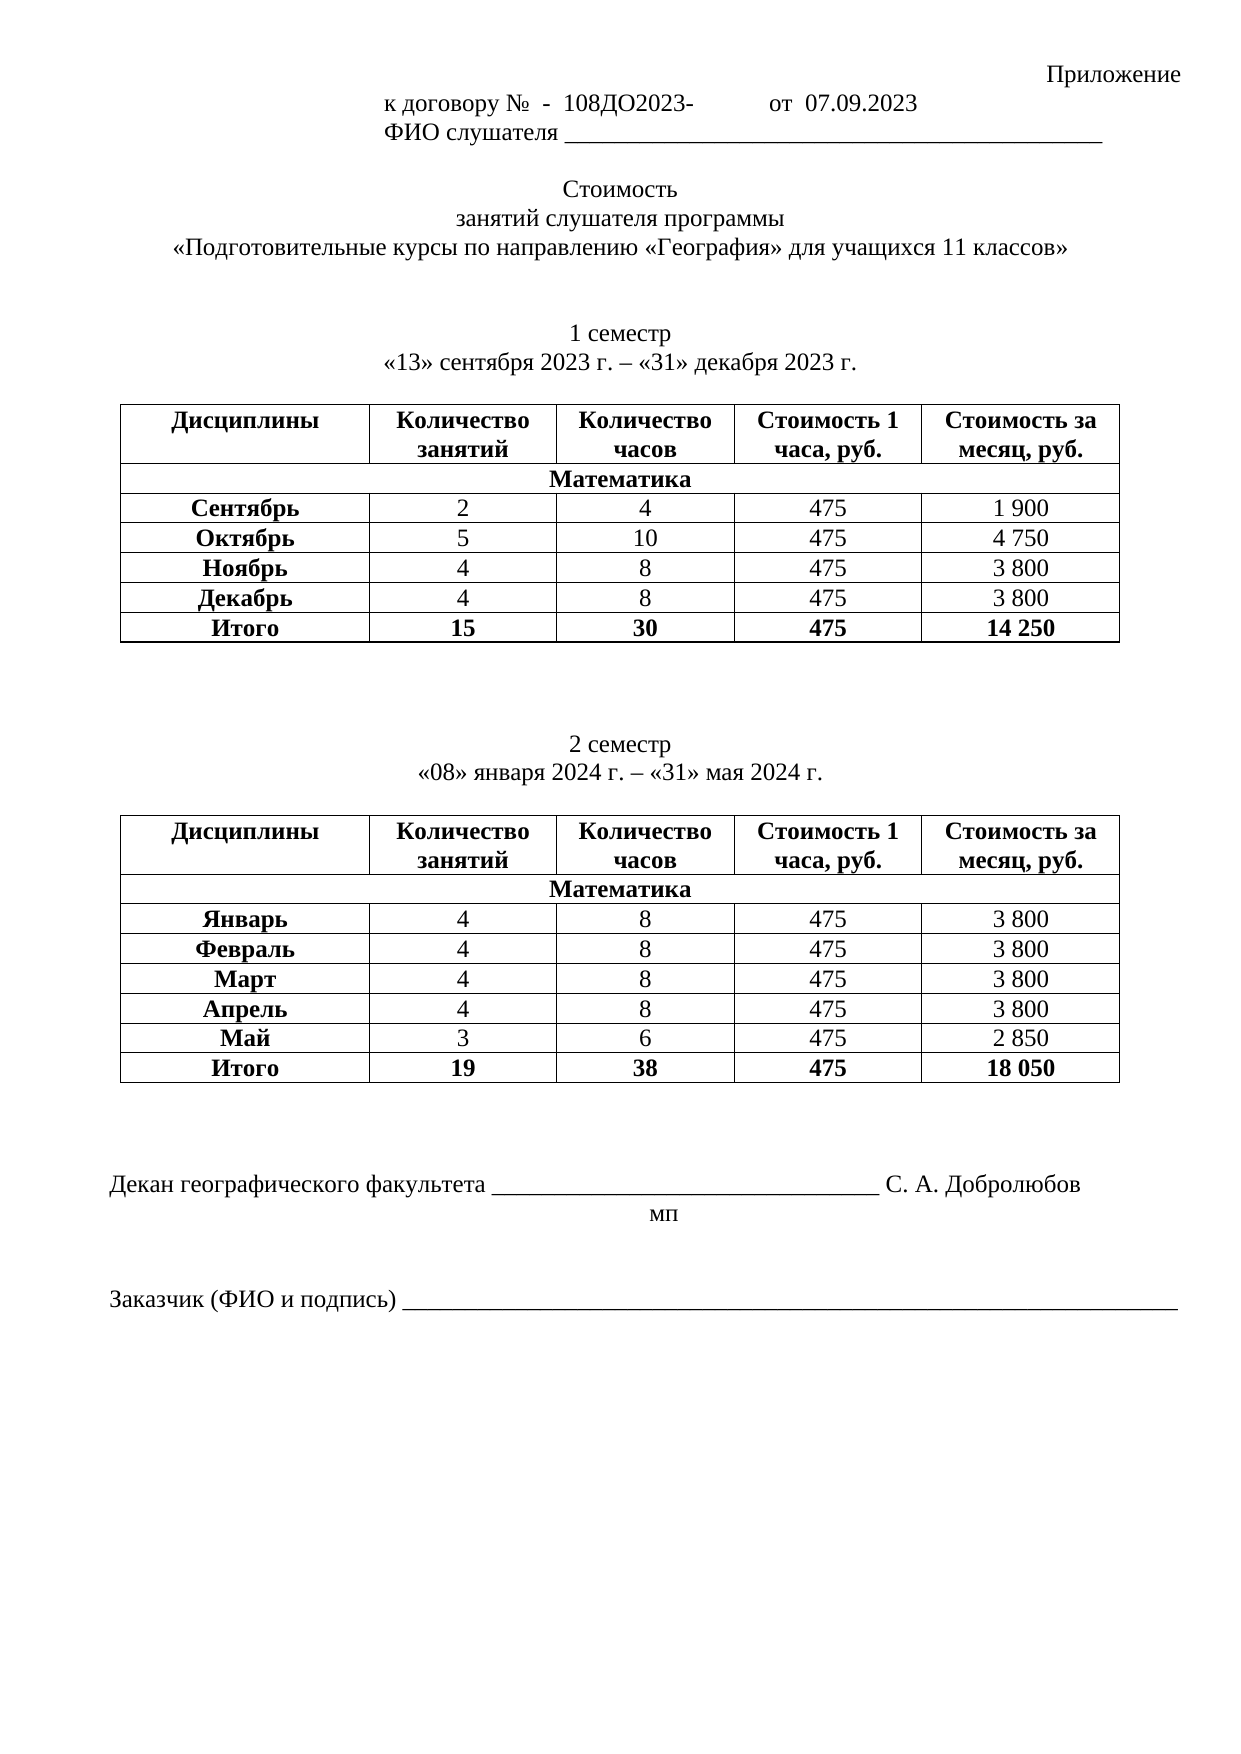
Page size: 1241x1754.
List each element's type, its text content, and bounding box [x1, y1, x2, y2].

table_cell Математика [121, 464, 1119, 492]
table_cell 30 [557, 613, 734, 641]
table_cell 4 [370, 904, 556, 933]
text «Подготовительные курсы по направлению «География» для учащихся 11 классов» [59, 232, 1181, 260]
table_header Стоимость за месяц, руб. [922, 405, 1119, 463]
table_cell 38 [557, 1053, 734, 1082]
table_cell 4 [370, 994, 556, 1022]
table_cell 2 [370, 494, 556, 522]
text к договору № - 108ДО2023- от 07.09.2023 [384, 88, 1181, 117]
table_cell 8 [557, 994, 734, 1022]
table_cell 8 [557, 553, 734, 582]
table_header Количество часов [557, 405, 734, 463]
table_header Количество занятий [370, 405, 556, 463]
table_cell 475 [735, 583, 921, 612]
text мп [109, 1198, 1181, 1227]
table_header Стоимость за месяц, руб. [922, 816, 1119, 873]
table_cell 3 [370, 1024, 556, 1052]
table_cell 4 [370, 964, 556, 993]
table_header Дисциплины [121, 405, 369, 463]
table_header Количество часов [557, 816, 734, 873]
table_cell Итого [121, 613, 369, 641]
table_cell 8 [557, 934, 734, 963]
table_cell 1 900 [922, 494, 1119, 522]
text ФИО слушателя ___________________________________________ [384, 117, 1181, 145]
text «13» сентября 2023 г. – «31» декабря 2023 г. [59, 347, 1181, 375]
table_cell 3 800 [922, 934, 1119, 963]
table_cell 4 [557, 494, 734, 522]
table_cell 475 [735, 934, 921, 963]
table_cell Май [121, 1024, 369, 1052]
table_cell Декабрь [121, 583, 369, 612]
table_cell 475 [735, 1024, 921, 1052]
table_cell 3 800 [922, 553, 1119, 582]
table_cell 15 [370, 613, 556, 641]
text 1 семестр [59, 318, 1181, 347]
table_cell 3 800 [922, 994, 1119, 1022]
table_cell Ноябрь [121, 553, 369, 582]
table_cell 18 050 [922, 1053, 1119, 1082]
table_cell Январь [121, 904, 369, 933]
table_cell Математика [121, 875, 1119, 903]
table_cell 475 [735, 553, 921, 582]
table_cell 4 [370, 553, 556, 582]
table_cell 8 [557, 904, 734, 933]
text Декан географического факультета _______________________________ С. А. Добролюбов [109, 1169, 1181, 1198]
table_cell 2 850 [922, 1024, 1119, 1052]
table_cell 19 [370, 1053, 556, 1082]
table_cell 14 250 [922, 613, 1119, 641]
table_cell 6 [557, 1024, 734, 1052]
table_cell 10 [557, 523, 734, 552]
table_cell Март [121, 964, 369, 993]
table_cell Итого [121, 1053, 369, 1082]
table_cell 475 [735, 904, 921, 933]
table_header Количество занятий [370, 816, 556, 873]
table_cell Октябрь [121, 523, 369, 552]
table_cell 3 800 [922, 964, 1119, 993]
table_cell 475 [735, 964, 921, 993]
table_cell 3 800 [922, 583, 1119, 612]
table_cell Апрель [121, 994, 369, 1022]
table_cell 4 750 [922, 523, 1119, 552]
text Заказчик (ФИО и подпись) ______________________________________________________________ [109, 1284, 1181, 1313]
table_cell 475 [735, 494, 921, 522]
text Приложение [59, 59, 1181, 88]
text «08» января 2024 г. – «31» мая 2024 г. [59, 757, 1181, 786]
table_cell 5 [370, 523, 556, 552]
table_cell 475 [735, 1053, 921, 1082]
table_cell 475 [735, 523, 921, 552]
table_header Стоимость 1 часа, руб. [735, 405, 921, 463]
table_header Дисциплины [121, 816, 369, 873]
text 2 семестр [59, 729, 1181, 757]
text занятий слушателя программы [59, 203, 1181, 232]
table_cell 475 [735, 613, 921, 641]
table_cell 4 [370, 583, 556, 612]
table_cell 475 [735, 994, 921, 1022]
text Стоимость [59, 174, 1181, 203]
table_cell 4 [370, 934, 556, 963]
table_cell Февраль [121, 934, 369, 963]
table_cell Сентябрь [121, 494, 369, 522]
table_cell 8 [557, 964, 734, 993]
table_header Стоимость 1 часа, руб. [735, 816, 921, 873]
table_cell 3 800 [922, 904, 1119, 933]
table_cell 8 [557, 583, 734, 612]
